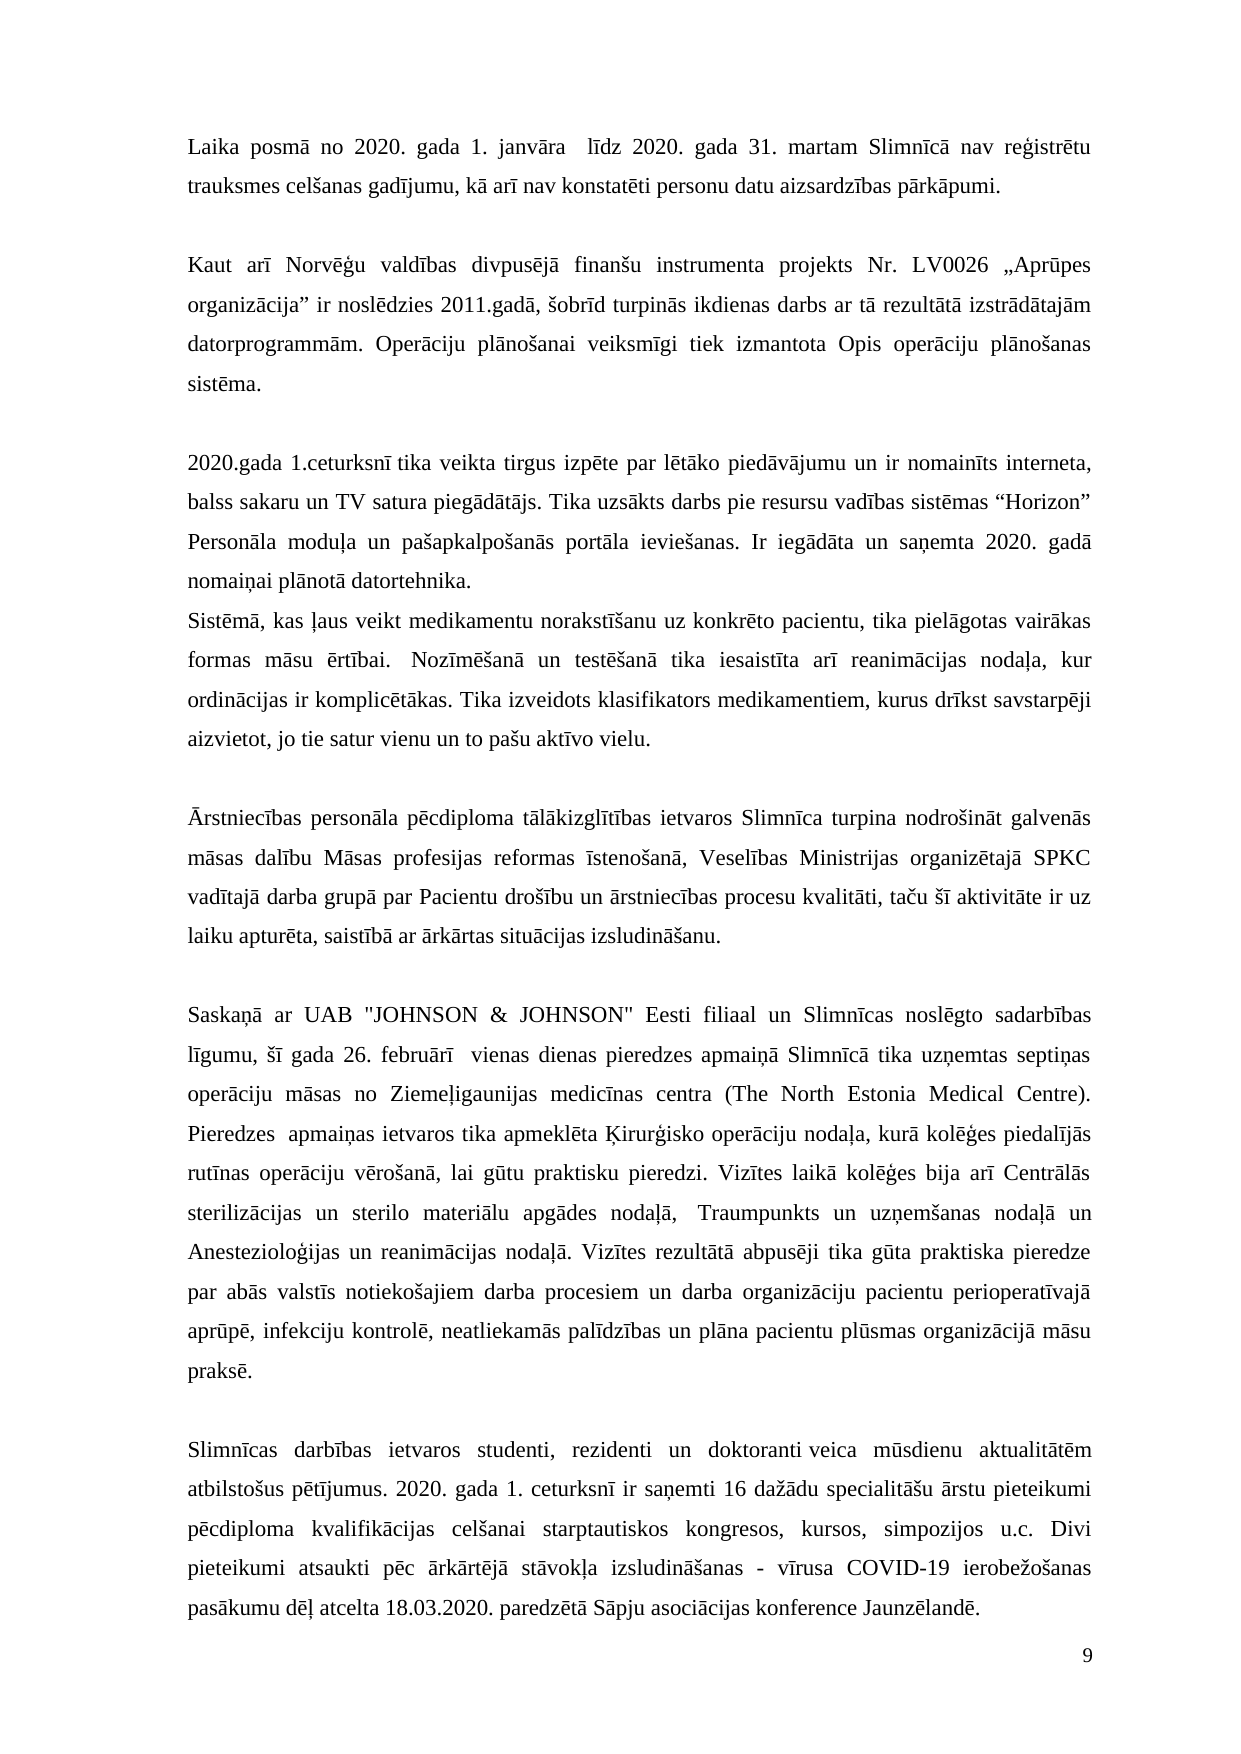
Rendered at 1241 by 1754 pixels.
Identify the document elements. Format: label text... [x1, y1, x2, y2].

text Sistēmā, kas ļaus veikt medikamentu norakstīšanu uz konkrēto pacientu, tika pielāgotas vairākas formas māsu ērtībai. Nozīmēšanā un testēšanā tika iesaistīta arī reanimācijas nodaļa, kur ordinācijas ir komplicētākas. Tika izveidots klasifikators medikamentiem, kurus drīkst savstarpēji aizvietot, jo tie satur vienu un to pašu aktīvo vielu. [187, 607, 1092, 751]
text Slimnīcas darbības ietvaros studenti, rezidenti un doktoranti veica mūsdienu aktualitātēm atbilstošus pētījumus. 2020. gada 1. ceturksnī ir saņemti 16 dažādu specialitāšu ārstu pieteikumi pēcdiploma kvalifikācijas celšanai starptautiskos kongresos, kursos, simpozijos u.c. Divi pieteikumi atsaukti pēc ārkārtējā stāvokļa izsludināšanas - vīrusa COVID-19 ierobežošanas pasākumu dēļ atcelta 18.03.2020. paredzētā Sāpju asociācijas konference Jaunzēlandē. [187, 1436, 1092, 1620]
text Kaut arī Norvēģu valdības divpusējā finanšu instrumenta projekts Nr. LV0026 „Aprūpes organizācija” ir noslēdzies 2011.gadā, šobrīd turpinās ikdienas darbs ar tā rezultātā izstrādātajām datorprogrammām. Operāciju plānošanai veiksmīgi tiek izmantota Opis operāciju plānošanas sistēma. [187, 251, 1092, 396]
text Laika posmā no 2020. gada 1. janvāra līdz 2020. gada 31. martam Slimnīcā nav reģistrētu trauksmes celšanas gadījumu, kā arī nav konstatēti personu datu aizsardzības pārkāpumi. [187, 133, 1092, 199]
text Ārstniecības personāla pēcdiploma tālākizglītības ietvaros Slimnīca turpina nodrošināt galvenās māsas dalību Māsas profesijas reformas īstenošanā, Veselības Ministrijas organizētajā SPKC vadītajā darba grupā par Pacientu drošību un ārstniecības procesu kvalitāti, taču šī aktivitāte ir uz laiku apturēta, saistībā ar ārkārtas situācijas izsludināšanu. [187, 804, 1092, 949]
text Saskaņā ar UAB "JOHNSON & JOHNSON" Eesti filiaal un Slimnīcas noslēgto sadarbības līgumu, šī gada 26. februārī vienas dienas pieredzes apmaiņā Slimnīcā tika uzņemtas septiņas operāciju māsas no Ziemeļigaunijas medicīnas centra (The North Estonia Medical Centre). Pieredzes apmaiņas ietvaros tika apmeklēta Ķirurģisko operāciju nodaļa, kurā kolēģes piedalījās rutīnas operāciju vērošanā, lai gūtu praktisku pieredzi. Vizītes laikā kolēģes bija arī Centrālās sterilizācijas un sterilo materiālu apgādes nodaļā, Traumpunkts un uzņemšanas nodaļā un Anestezioloģijas un reanimācijas nodaļā. Vizītes rezultātā abpusēji tika gūta praktiska pieredze par abās valstīs notiekošajiem darba procesiem un darba organizāciju pacientu perioperatīvajā aprūpē, infekciju kontrolē, neatliekamās palīdzības un plāna pacientu plūsmas organizācijā māsu praksē. [187, 1001, 1092, 1383]
text 2020.gada 1.ceturksnī tika veikta tirgus izpēte par lētāko piedāvājumu un ir nomainīts interneta, balss sakaru un TV satura piegādātājs. Tika uzsākts darbs pie resursu vadības sistēmas “Horizon” Personāla moduļa un pašapkalpošanās portāla ieviešanas. Ir iegādāta un saņemta 2020. gadā nomaiņai plānotā datortehnika. [187, 449, 1092, 593]
